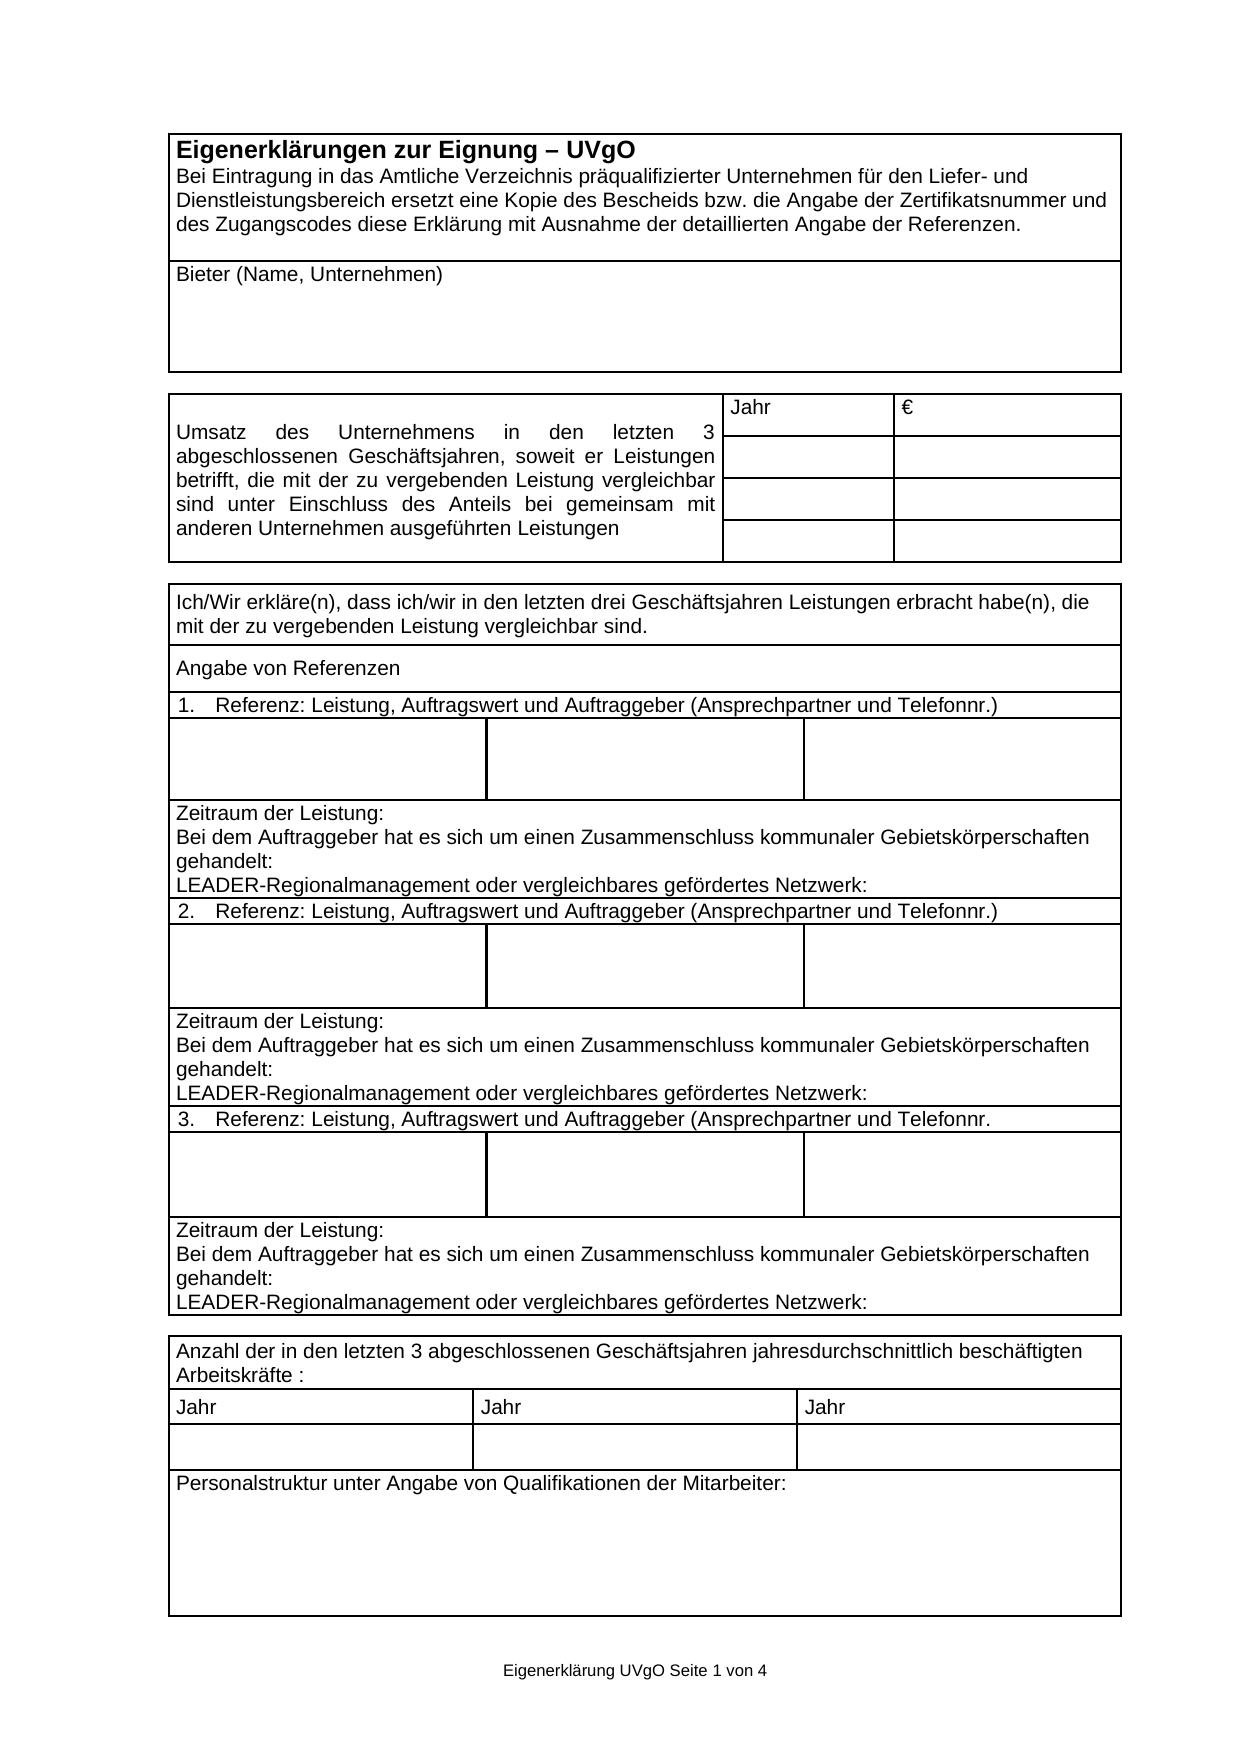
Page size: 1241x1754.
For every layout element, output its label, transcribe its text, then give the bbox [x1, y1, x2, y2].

table_cell Zeitraum der Leistung: Bei dem Auftraggeber hat es sich um einen Zusammenschluss kommunaler Gebietskörperschaften gehandelt: LEADER-Regionalmanagement oder vergleichbares gefördertes Netzwerk: [170, 1009, 1120, 1105]
table_cell [170, 719, 485, 799]
table_cell [805, 925, 1120, 1007]
table_header Anzahl der in den letzten 3 abgeschlossenen Geschäftsjahren jahresdurchschnittlich beschäftigten Arbeitskräfte : [170, 1337, 1120, 1388]
table_cell [724, 479, 893, 519]
table_cell [895, 521, 1120, 561]
table_cell Zeitraum der Leistung: Bei dem Auftraggeber hat es sich um einen Zusammenschluss kommunaler Gebietskörperschaften gehandelt: LEADER-Regionalmanagement oder vergleichbares gefördertes Netzwerk: [170, 1218, 1120, 1314]
table_cell Referenz: Leistung, Auftragswert und Auftraggeber (Ansprechpartner und Telefonnr. [170, 1107, 1120, 1131]
table_cell [170, 925, 485, 1007]
table_header € [895, 395, 1120, 434]
table_cell [895, 479, 1120, 519]
table_cell Referenz: Leistung, Auftragswert und Auftraggeber (Ansprechpartner und Telefonnr.) [170, 899, 1120, 923]
table_cell [805, 719, 1120, 799]
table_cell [170, 1471, 1120, 1614]
table_header Ich/Wir erkläre(n), dass ich/wir in den letzten drei Geschäftsjahren Leistungen erbracht habe(n), die mit der zu vergebenden Leistung vergleichbar sind. [170, 585, 1120, 644]
table_header Umsatz des Unternehmens in den letzten 3 abgeschlossenen Geschäftsjahren, soweit er Leistungen betrifft, die mit der zu vergebenden Leistung vergleichbar sind unter Einschluss des Anteils bei gemeinsam mit anderen Unternehmen ausgeführten Leistungen [170, 395, 722, 561]
table_cell [488, 925, 803, 1007]
table_header Eigenerklärungen zur Eignung – UVgO Bei Eintragung in das Amtliche Verzeichnis präqualifizierter Unternehmen für den Liefer- und Dienstleistungsbereich ‎ersetzt eine Kopie des Bescheids bzw. die Angabe der Zertifikatsnummer und des Zugangscodes diese Erklärung mit Ausnahme der detaillierten Angabe der Referenzen. [170, 135, 1120, 259]
table_cell Bieter (Name, Unternehmen) [170, 262, 1120, 371]
table_cell [488, 719, 803, 799]
table_cell [474, 1425, 796, 1469]
table_cell [170, 1133, 485, 1216]
table_cell Zeitraum der Leistung: Bei dem Auftraggeber hat es sich um einen Zusammenschluss kommunaler Gebietskörperschaften gehandelt: LEADER-Regionalmanagement oder vergleichbares gefördertes Netzwerk: [170, 801, 1120, 897]
table_cell Jahr [474, 1390, 796, 1423]
table_cell [805, 1133, 1120, 1216]
table_cell [488, 1133, 803, 1216]
table_cell [724, 437, 893, 477]
table_cell Referenz: Leistung, Auftragswert und Auftraggeber (Ansprechpartner und Telefonnr.) [170, 693, 1120, 717]
table_cell [798, 1425, 1120, 1469]
table_cell Jahr [798, 1390, 1120, 1423]
table_cell [170, 1425, 472, 1469]
table_cell [895, 437, 1120, 477]
table_cell [724, 521, 893, 561]
table_cell Angabe von Referenzen [170, 646, 1120, 691]
table_header Jahr [724, 395, 893, 434]
table_cell Jahr [170, 1390, 472, 1423]
